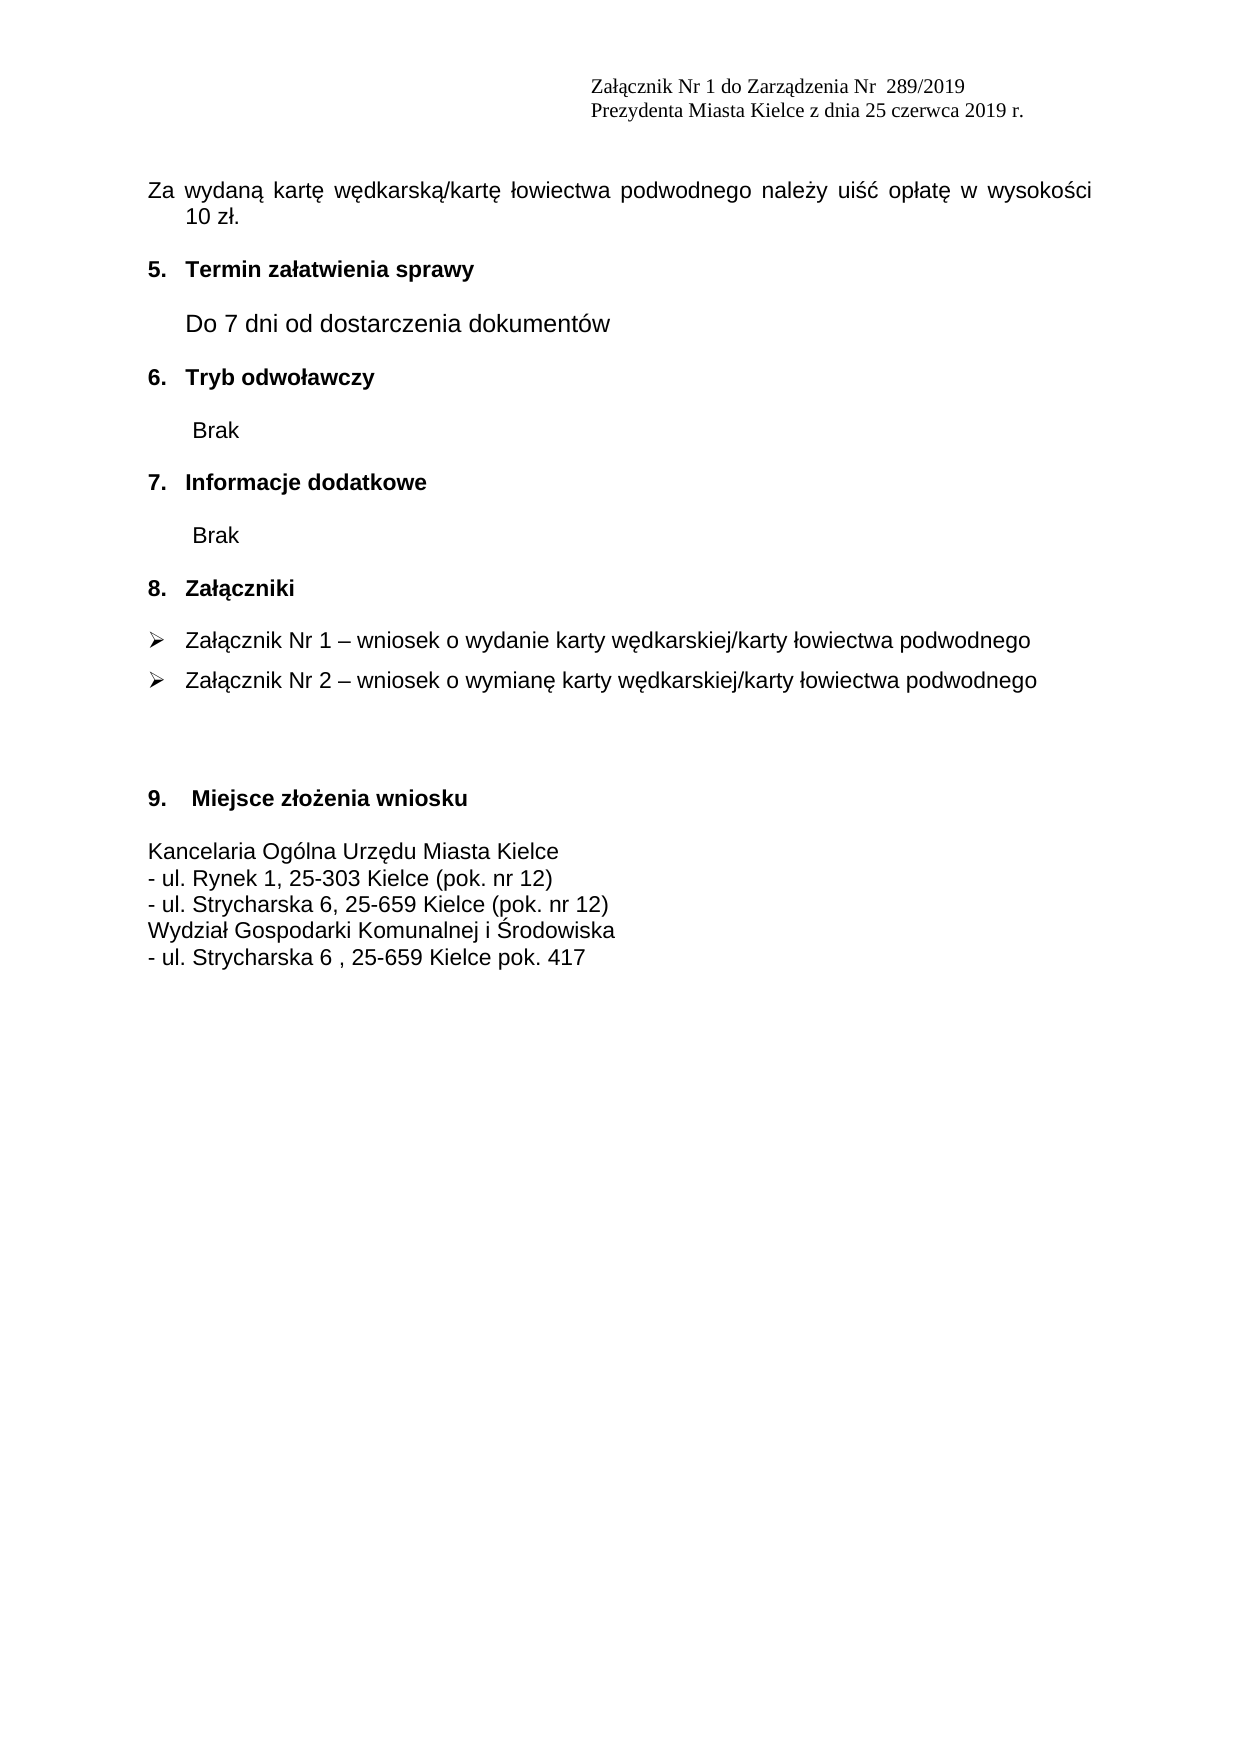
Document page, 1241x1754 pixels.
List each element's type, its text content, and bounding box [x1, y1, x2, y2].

list Do 7 dni od dostarczenia dokumentów [185, 309, 1093, 337]
text - ul. Strycharska 6 , 25-659 Kielce pok. 417 [148, 943, 1093, 996]
text Brak [192, 522, 1093, 548]
text Kancelaria Ogólna Urzędu Miasta Kielce [148, 838, 1093, 864]
list Informacje dodatkowe [148, 469, 1093, 496]
list Tryb odwoławczy [148, 364, 1093, 390]
text Brak [192, 417, 1093, 443]
list Załącznik Nr 1 – wniosek o wydanie karty wędkarskiej/karty łowiectwa podwodnego [148, 627, 1093, 654]
text Wydział Gospodarki Komunalnej i Środowiska [148, 917, 1093, 943]
text Za wydaną kartę wędkarską/kartę łowiectwa podwodnego należy uiść opłatę w wysokości 10 zł. [148, 177, 1093, 230]
list Termin załatwienia sprawy [148, 256, 1093, 282]
text - ul. Strycharska 6, 25-659 Kielce (pok. nr 12) [148, 891, 1093, 917]
list Załączniki [148, 575, 1093, 601]
text - ul. Rynek 1, 25-303 Kielce (pok. nr 12) [148, 864, 1093, 891]
list Załącznik Nr 2 – wniosek o wymianę karty wędkarskiej/karty łowiectwa podwodnego [148, 667, 1093, 693]
list Miejsce złożenia wniosku [148, 785, 1093, 812]
